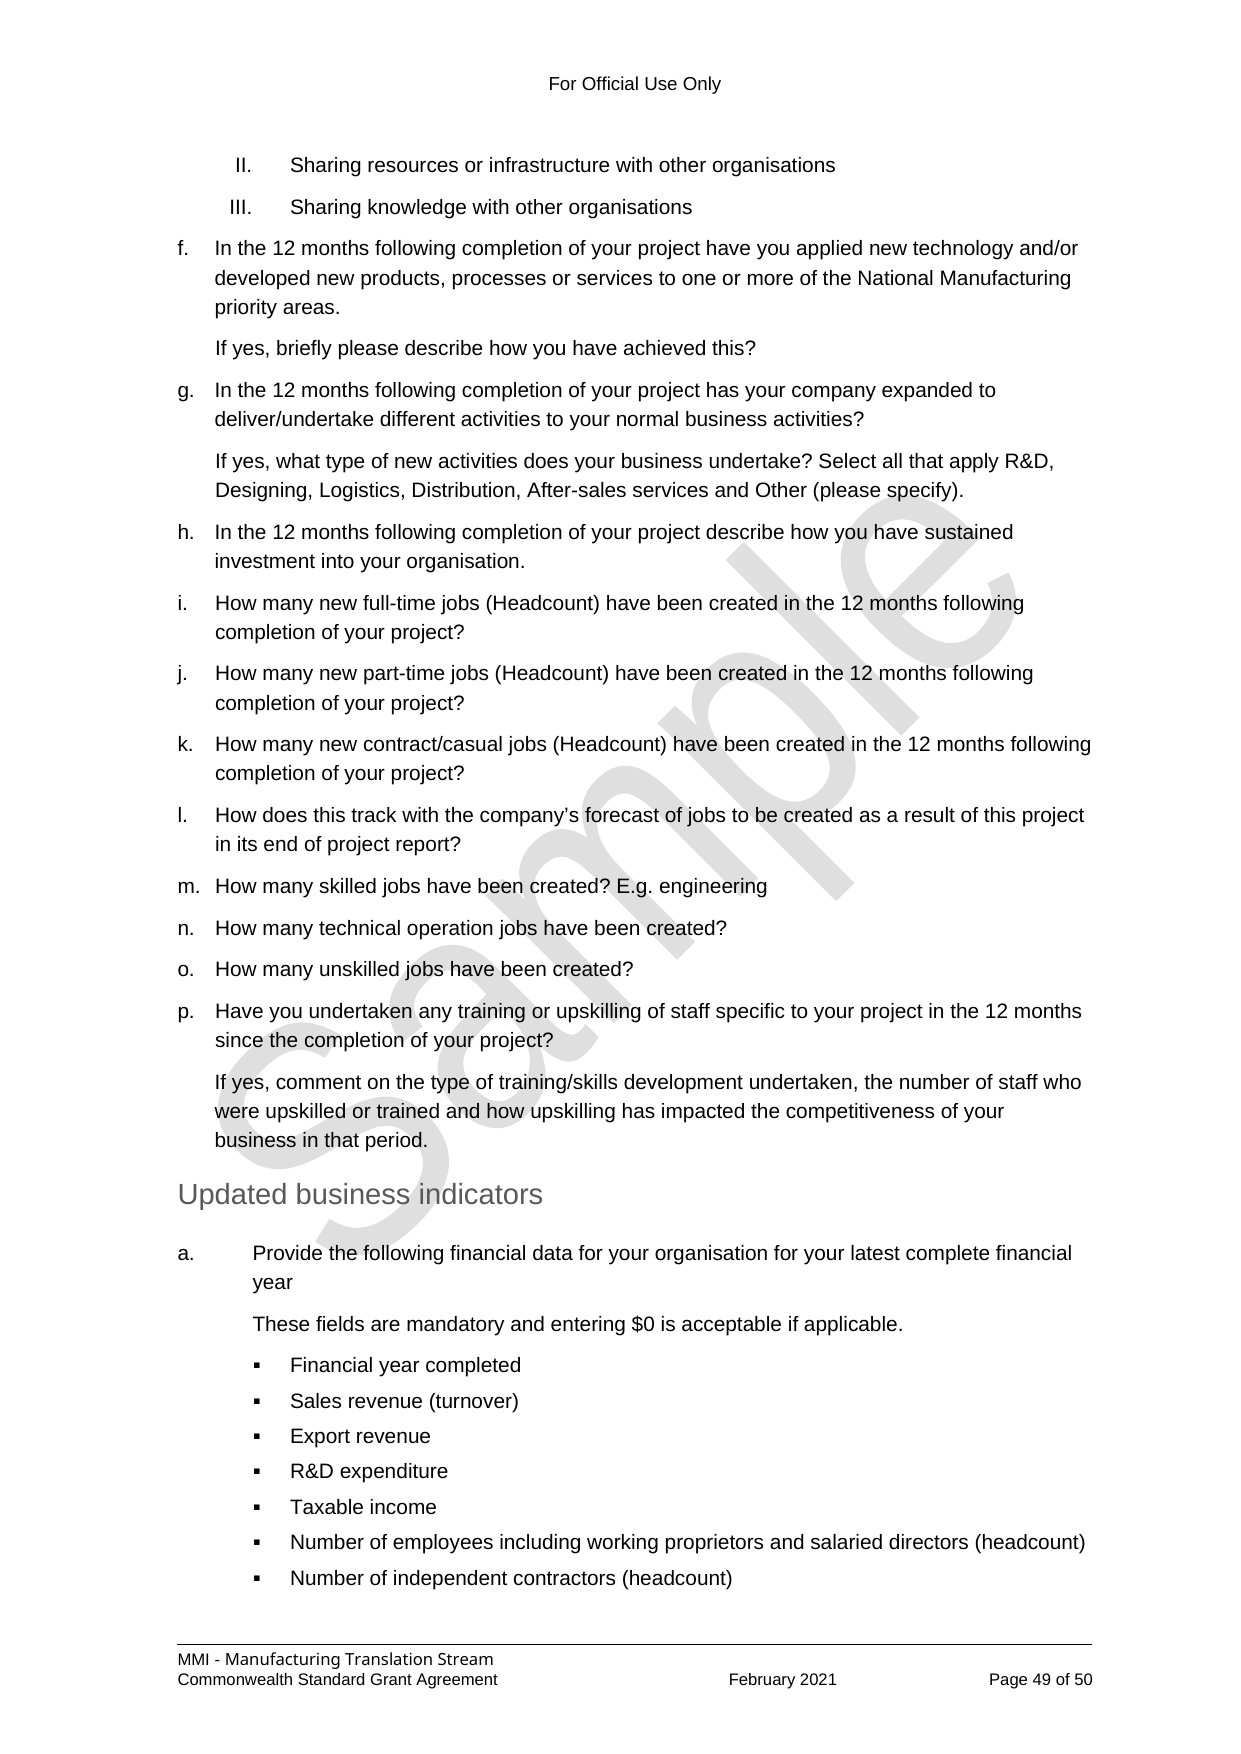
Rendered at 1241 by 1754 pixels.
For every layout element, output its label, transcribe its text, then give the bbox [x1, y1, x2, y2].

list How does this track with the company’s forecast of jobs to be created as a result of this project in its end of project report? [177, 798, 1092, 856]
text If yes, what type of new activities does your business undertake? Select all that apply R&D, Designing, Logistics, Distribution, After-sales services and Other (please specify). [215, 443, 1092, 502]
list Sharing knowledge with other organisations [252, 189, 1092, 218]
list Financial year completed [252, 1348, 1092, 1377]
list In the 12 months following completion of your project has your company expanded to deliver/undertake different activities to your normal business activities? [177, 373, 1092, 431]
list How many new contract/casual jobs (Headcount) have been created in the 12 months following completion of your project? [177, 727, 1092, 785]
list Export revenue [252, 1419, 1092, 1448]
list Sales revenue (turnover) [252, 1383, 1092, 1412]
list Have you undertaken any training or upskilling of staff specific to your project in the 12 months since the completion of your project? [177, 993, 1092, 1052]
text These fields are mandatory and entering $0 is acceptable if applicable. [252, 1306, 1092, 1335]
text If yes, comment on the type of training/skills development undertaken, the number of staff who were upskilled or trained and how upskilling has impacted the competitiveness of your business in that period. [214, 1064, 1092, 1152]
subtitle Updated business indicators [177, 1177, 1092, 1210]
list Number of employees including working proprietors and salaried directors (headcount) [252, 1525, 1092, 1554]
list How many technical operation jobs have been created? [177, 910, 1092, 939]
list How many skilled jobs have been created? E.g. engineering [177, 868, 1092, 898]
list Provide the following financial data for your organisation for your latest complete financial year [177, 1235, 1092, 1294]
list In the 12 months following completion of your project describe how you have sustained investment into your organisation. [177, 514, 1092, 573]
list How many new part-time jobs (Headcount) have been created in the 12 months following completion of your project? [177, 656, 1092, 714]
list How many unskilled jobs have been created? [177, 952, 1092, 981]
text If yes, briefly please describe how you have achieved this? [215, 331, 1092, 360]
list How many new full-time jobs (Headcount) have been created in the 12 months following completion of your project? [177, 585, 1092, 643]
list In the 12 months following completion of your project have you applied new technology and/or developed new products, processes or services to one or more of the National Manufacturing priority areas. [177, 231, 1092, 318]
list Number of independent contractors (headcount) [252, 1560, 1092, 1589]
list R&D expenditure [252, 1454, 1092, 1483]
list Taxable income [252, 1489, 1092, 1519]
list Sharing resources or infrastructure with other organisations [252, 148, 1092, 177]
